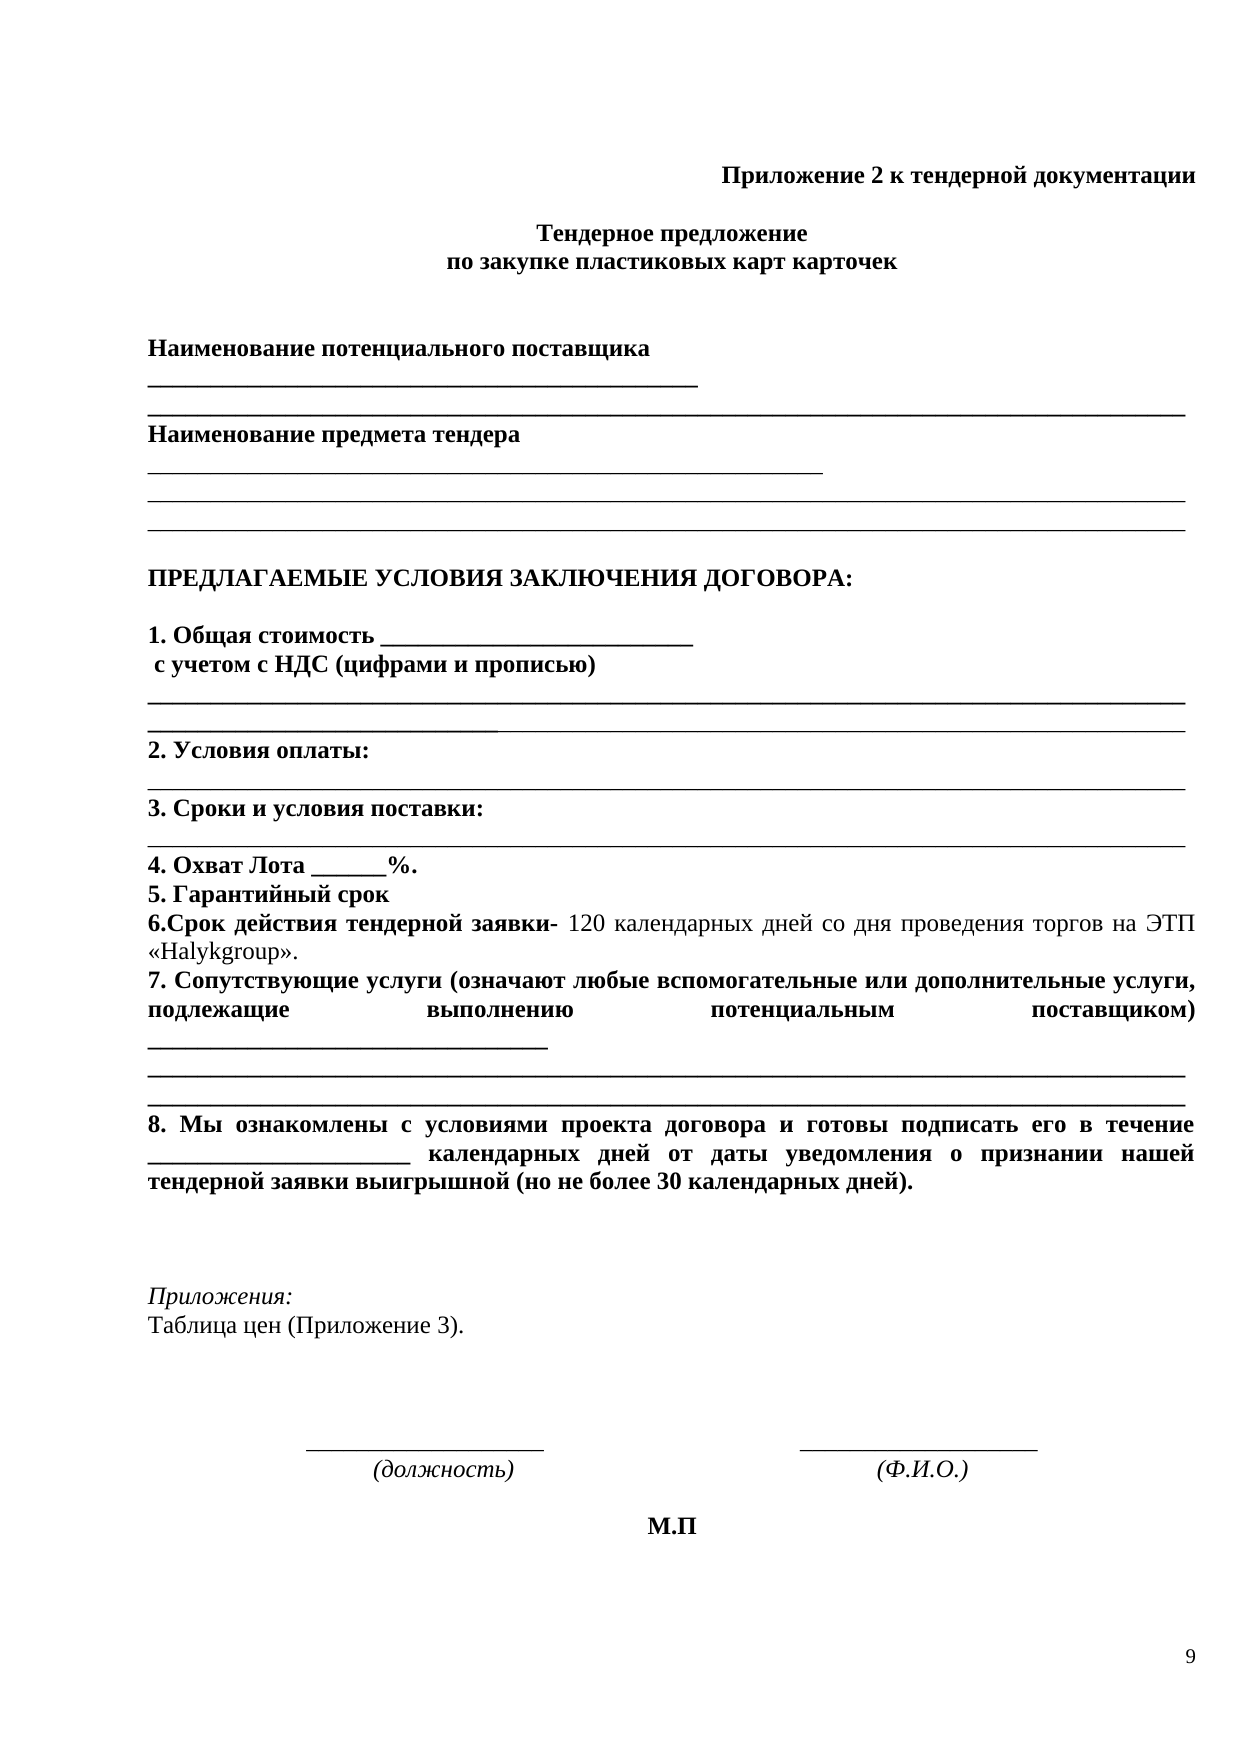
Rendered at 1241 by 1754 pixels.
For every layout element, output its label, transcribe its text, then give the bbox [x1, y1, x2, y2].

text ___________________________________________________________________________________ [148, 821, 1196, 850]
text ___________________________________________________________________________________ [148, 706, 1196, 735]
text 2. Условия оплаты: ___________________________________________________________________________________ [148, 735, 1196, 793]
text Приложения: [148, 1281, 1196, 1310]
text Тендерное предложение [148, 218, 1196, 246]
text ______________________________________________________________________________________________________________________________________________________________________ [148, 1051, 1196, 1109]
text Предлагаемые УСЛОВИЯ заключения договора: [148, 563, 1196, 591]
text Таблица цен (Приложение 3). [148, 1310, 1196, 1339]
text 4. Охват Лота ______%. [148, 850, 1196, 879]
text 5. Гарантийный срок [148, 879, 1196, 908]
text по закупке пластиковых карт карточек [148, 246, 1196, 275]
text 7. Сопутствующие услуги (означают любые вспомогательные или дополнительные услуги, подлежащие выполнению потенциальным поставщиком) ________________________________ [148, 965, 1196, 1051]
text 1. Общая стоимость _________________________ [148, 620, 1196, 649]
text 6.Срок действия тендерной заявки- 120 календарных дней со дня проведения торгов на ЭТП «Halykgroup». [148, 908, 1196, 965]
text Наименование предмета тендера ______________________________________________________ [148, 419, 1196, 476]
text ___________________________________________________________________________________ [148, 476, 1196, 505]
text (должность) (Ф.И.О.) [148, 1454, 1196, 1483]
text Наименование потенциального поставщика ____________________________________________ [148, 333, 1196, 390]
text с учетом с НДС (цифрами и прописью) [148, 649, 1196, 678]
text ___________________________________________________________________________________ [148, 678, 1196, 706]
text ___________________________________________________________________________________ [148, 390, 1196, 419]
text ___________________ ___________________ [148, 1425, 1196, 1454]
text 3. Сроки и условия поставки: [148, 793, 1196, 821]
text М.П [148, 1511, 1196, 1540]
text 8. Мы ознакомлены с условиями проекта договора и готовы подписать его в течение _____________________ календарных дней от даты уведомления о признании нашей тендерной заявки выигрышной (но не более 30 календарных дней). [148, 1109, 1196, 1195]
text Приложение 2 к тендерной документации [148, 160, 1196, 189]
text ___________________________________________________________________________________ [148, 505, 1196, 534]
